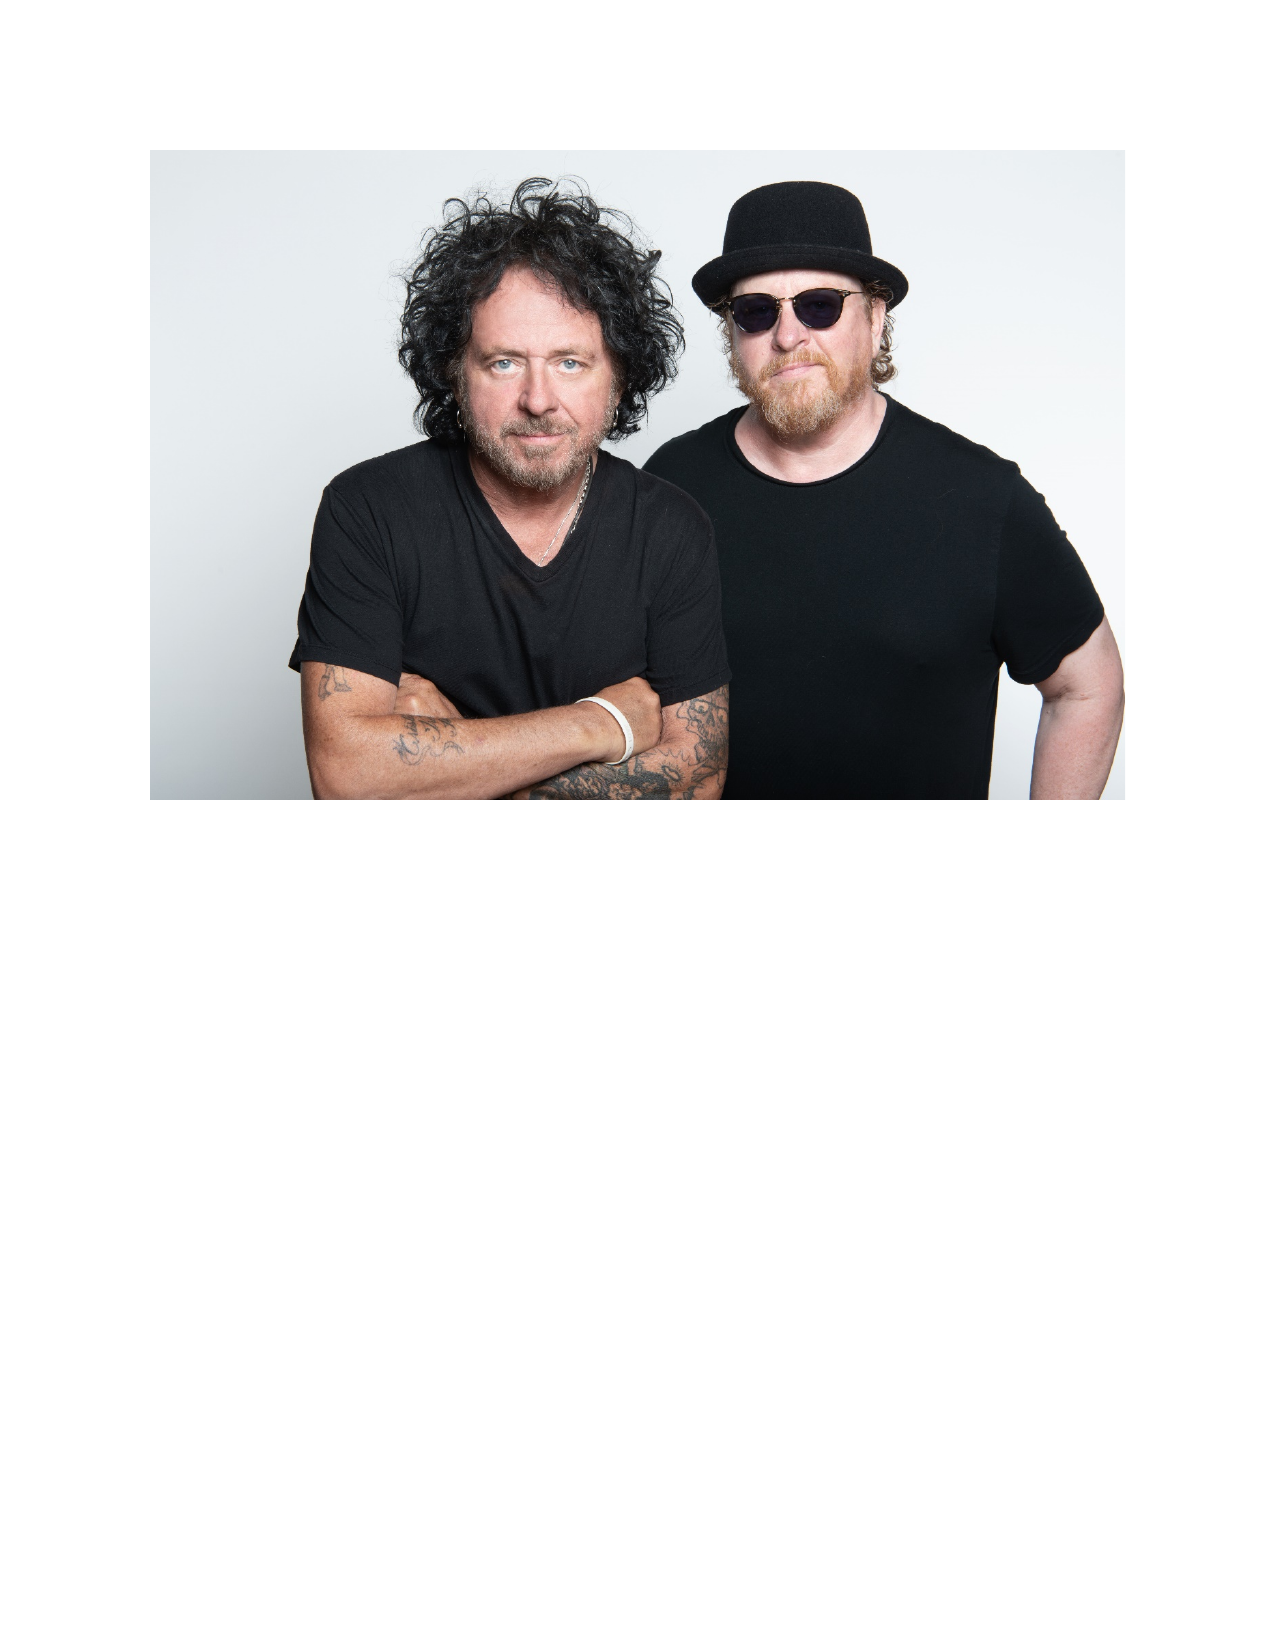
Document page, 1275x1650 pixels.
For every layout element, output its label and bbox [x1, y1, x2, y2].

picture [150, 150, 1125, 800]
